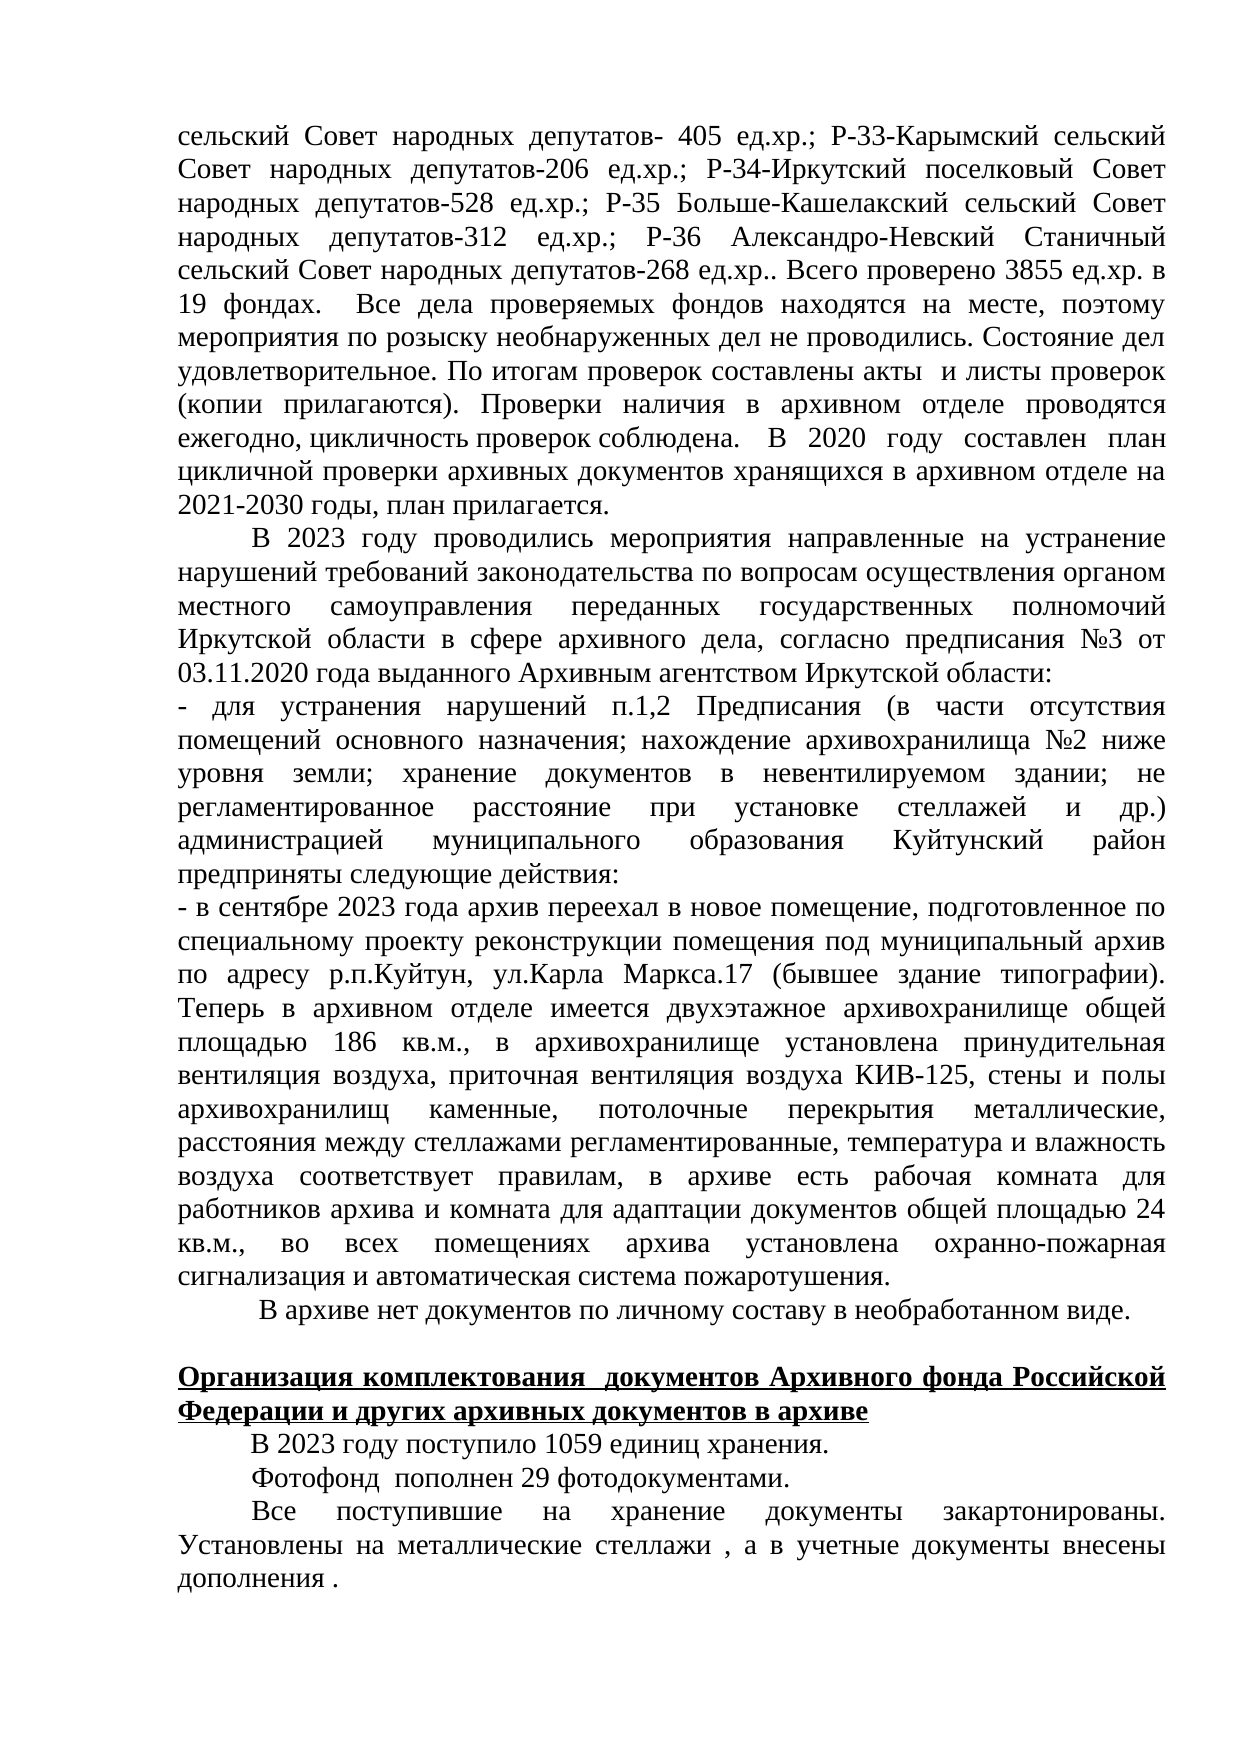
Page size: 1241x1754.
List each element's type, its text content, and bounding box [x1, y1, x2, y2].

text Все поступившие на хранение документы закартонированы. Установлены на металлические стеллажи , а в учетные документы внесены дополнения . [177, 1493, 1167, 1594]
text - для устранения нарушений п.1,2 Предписания (в части отсутствия помещений основного назначения; нахождение архивохранилища №2 ниже уровня земли; хранение документов в невентилируемом здании; не регламентированное расстояние при установке стеллажей и др.) администрацией муниципального образования Куйтунский район предприняты следующие действия: [177, 688, 1167, 889]
text В 2023 году проводились мероприятия направленные на устранение нарушений требований законодательства по вопросам осуществления органом местного самоуправления переданных государственных полномочий Иркутской области в сфере архивного дела, согласно предписания №3 от 03.11.2020 года выданного Архивным агентством Иркутской области: [177, 521, 1167, 688]
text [177, 118, 1167, 521]
text В 2023 году поступило 1059 единиц хранения. [177, 1426, 1167, 1460]
text - в сентябре 2023 года архив переехал в новое помещение, подготовленное по специальному проекту реконструкции помещения под муниципальный архив по адресу р.п.Куйтун, ул.Карла Маркса.17 (бывшее здание типографии). Теперь в архивном отделе имеется двухэтажное архивохранилище общей площадью 186 кв.м., в архивохранилище установлена принудительная вентиляция воздуха, приточная вентиляция воздуха КИВ-125, стены и полы архивохранилищ каменные, потолочные перекрытия металлические, расстояния между стеллажами регламентированные, температура и влажность воздуха соответствует правилам, в архиве есть рабочая комната для работников архива и комната для адаптации документов общей площадью 24 кв.м., во всех помещениях архива установлена охранно-пожарная сигнализация и автоматическая система пожаротушения. [177, 889, 1167, 1292]
text Фотофонд пополнен 29 фотодокументами. [177, 1460, 1167, 1493]
text Организация комплектования документов Архивного фонда Российской Федерации и других архивных документов в архиве [177, 1359, 1167, 1426]
text В архиве нет документов по личному составу в необработанном виде. [177, 1292, 1167, 1326]
